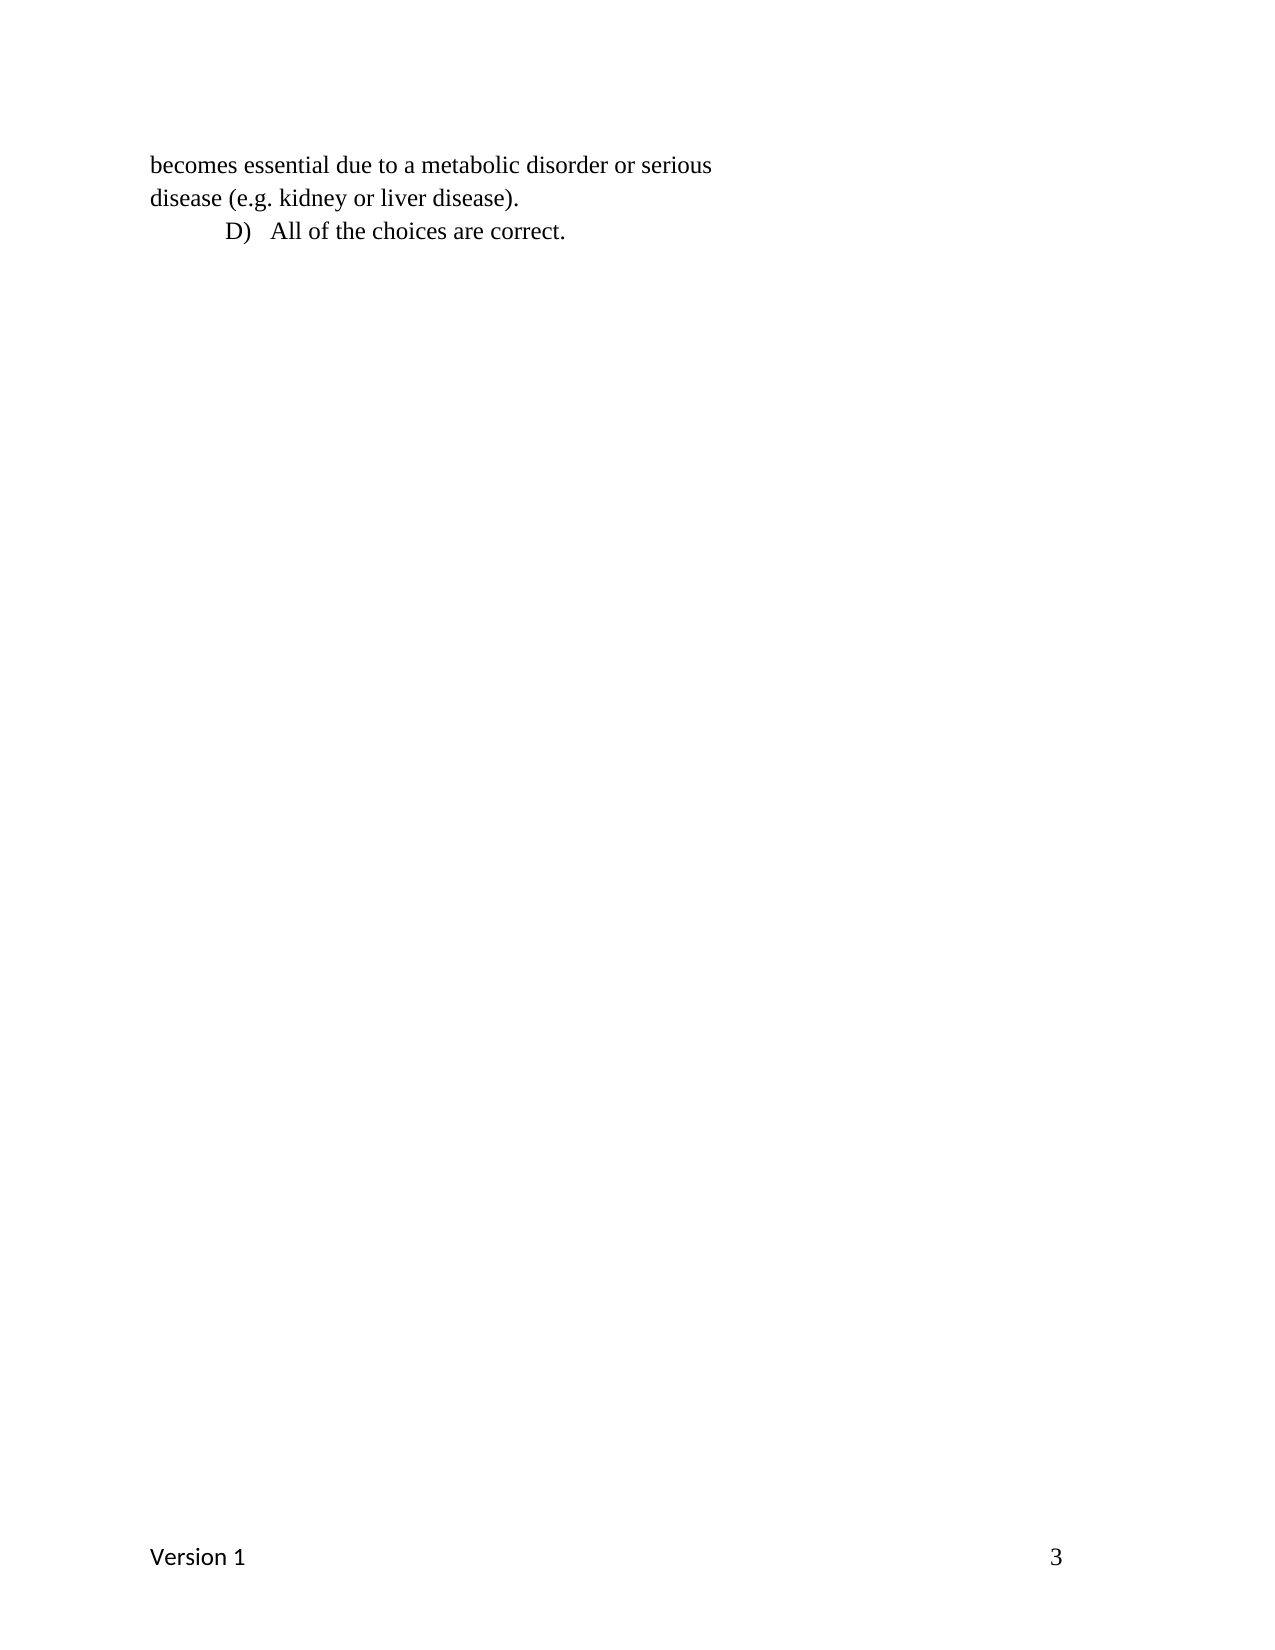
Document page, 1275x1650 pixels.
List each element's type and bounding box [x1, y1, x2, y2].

text [150, 150, 775, 278]
